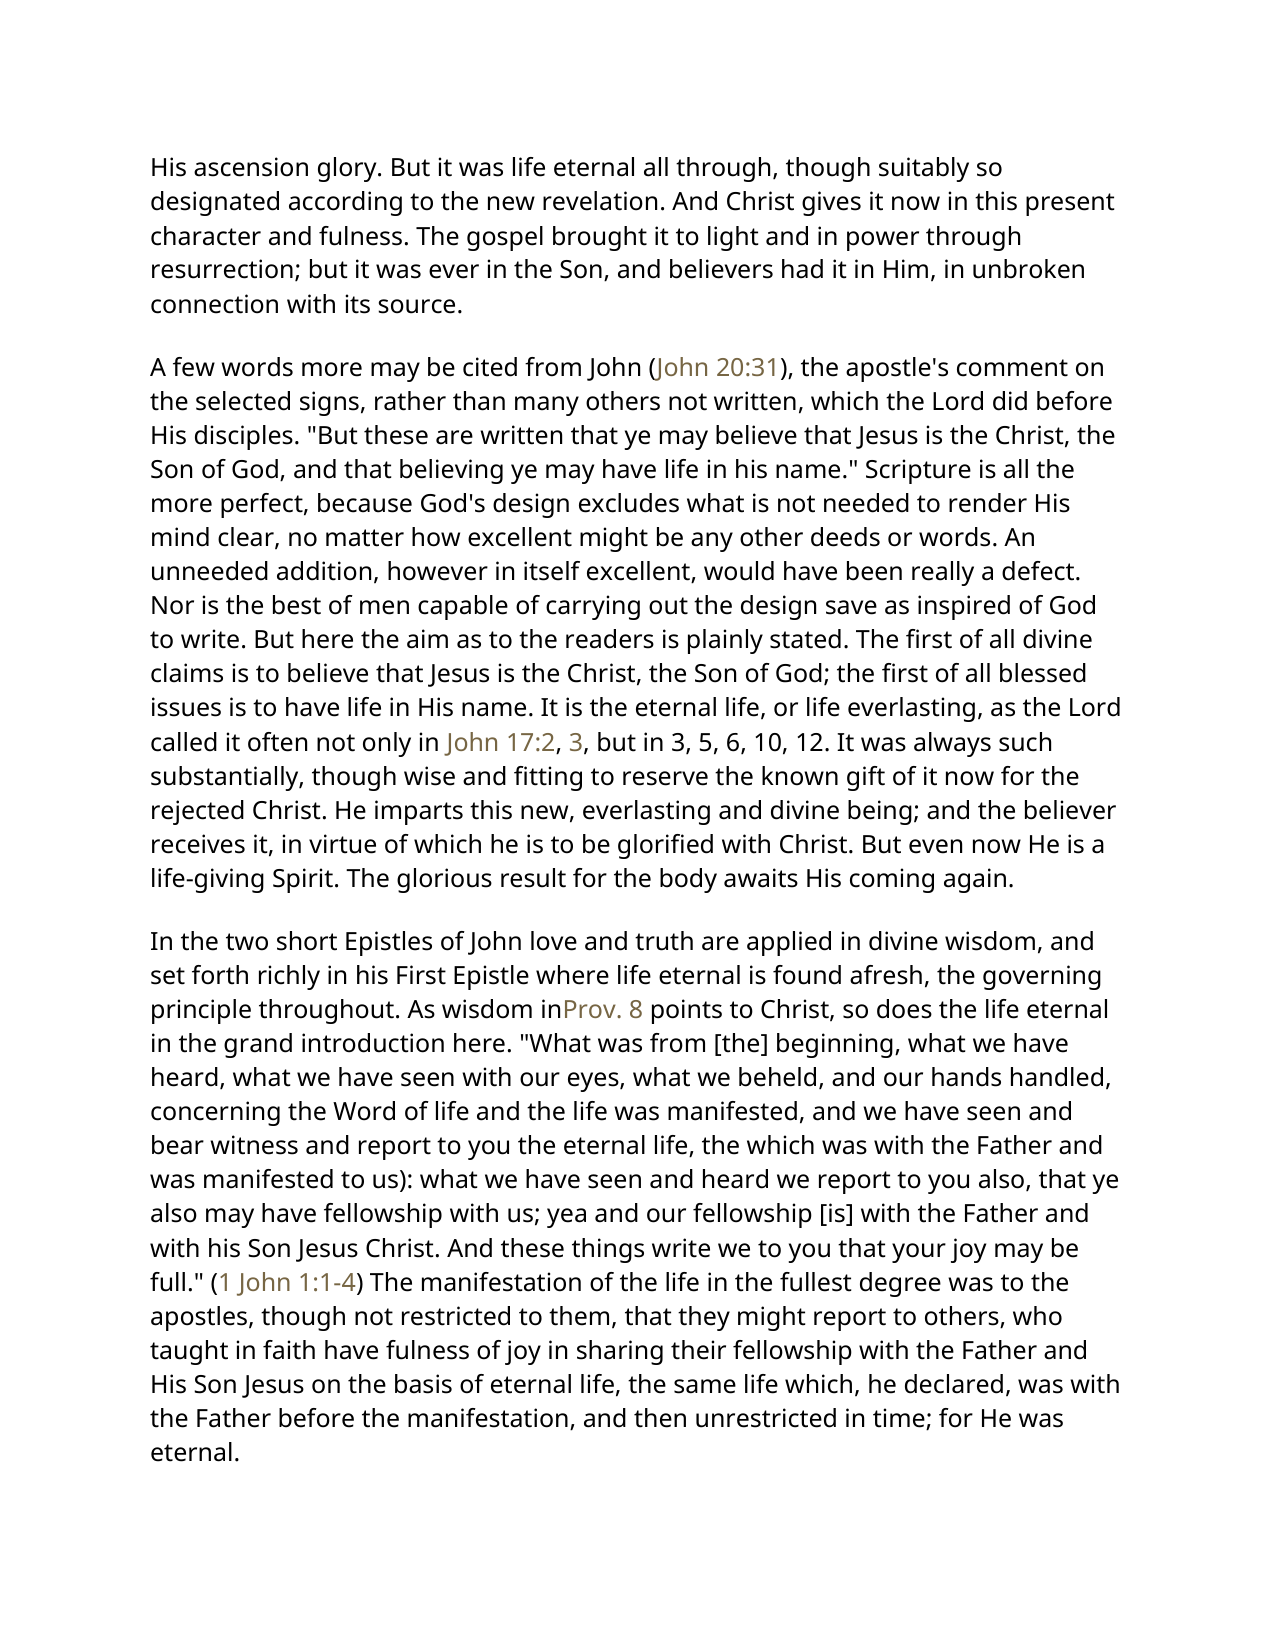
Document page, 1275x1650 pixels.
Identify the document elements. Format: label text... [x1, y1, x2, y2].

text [150, 150, 1125, 320]
text In the two short Epistles of John love and truth are applied in divine wisdom, and set forth richly in his First Epistle where life eternal is found afresh, the governing principle throughout. As wisdom inProv. 8 points to Christ, so does the life eternal in the grand introduction here. "What was from [the] beginning, what we have heard, what we have seen with our eyes, what we beheld, and our hands handled, concerning the Word of life and the life was manifested, and we have seen and bear witness and report to you the eternal life, the which was with the Father and was manifested to us): what we have seen and heard we report to you also, that ye also may have fellowship with us; yea and our fellowship [is] with the Father and with his Son Jesus Christ. And these things write we to you that your joy may be full." (1 John 1:1-4) The manifestation of the life in the fullest degree was to the apostles, though not restricted to them, that they might report to others, who taught in faith have fulness of joy in sharing their fellowship with the Father and His Son Jesus on the basis of eternal life, the same life which, he declared, was with the Father before the manifestation, and then unrestricted in time; for He was eternal. [150, 924, 1125, 1469]
text A few words more may be cited from John (John 20:31), the apostle's comment on the selected signs, rather than many others not written, which the Lord did before His disciples. "But these are written that ye may believe that Jesus is the Christ, the Son of God, and that believing ye may have life in his name." Scripture is all the more perfect, because God's design excludes what is not needed to render His mind clear, no matter how excellent might be any other deeds or words. An unneeded addition, however in itself excellent, would have been really a defect. Nor is the best of men capable of carrying out the design save as inspired of God to write. But here the aim as to the readers is plainly stated. The first of all divine claims is to believe that Jesus is the Christ, the Son of God; the first of all blessed issues is to have life in His name. It is the eternal life, or life everlasting, as the Lord called it often not only in John 17:2, 3, but in 3, 5, 6, 10, 12. It was always such substantially, though wise and fitting to reserve the known gift of it now for the rejected Christ. He imparts this new, everlasting and divine being; and the believer receives it, in virtue of which he is to be glorified with Christ. But even now He is a life-giving Spirit. The glorious result for the body awaits His coming again. [150, 349, 1125, 894]
